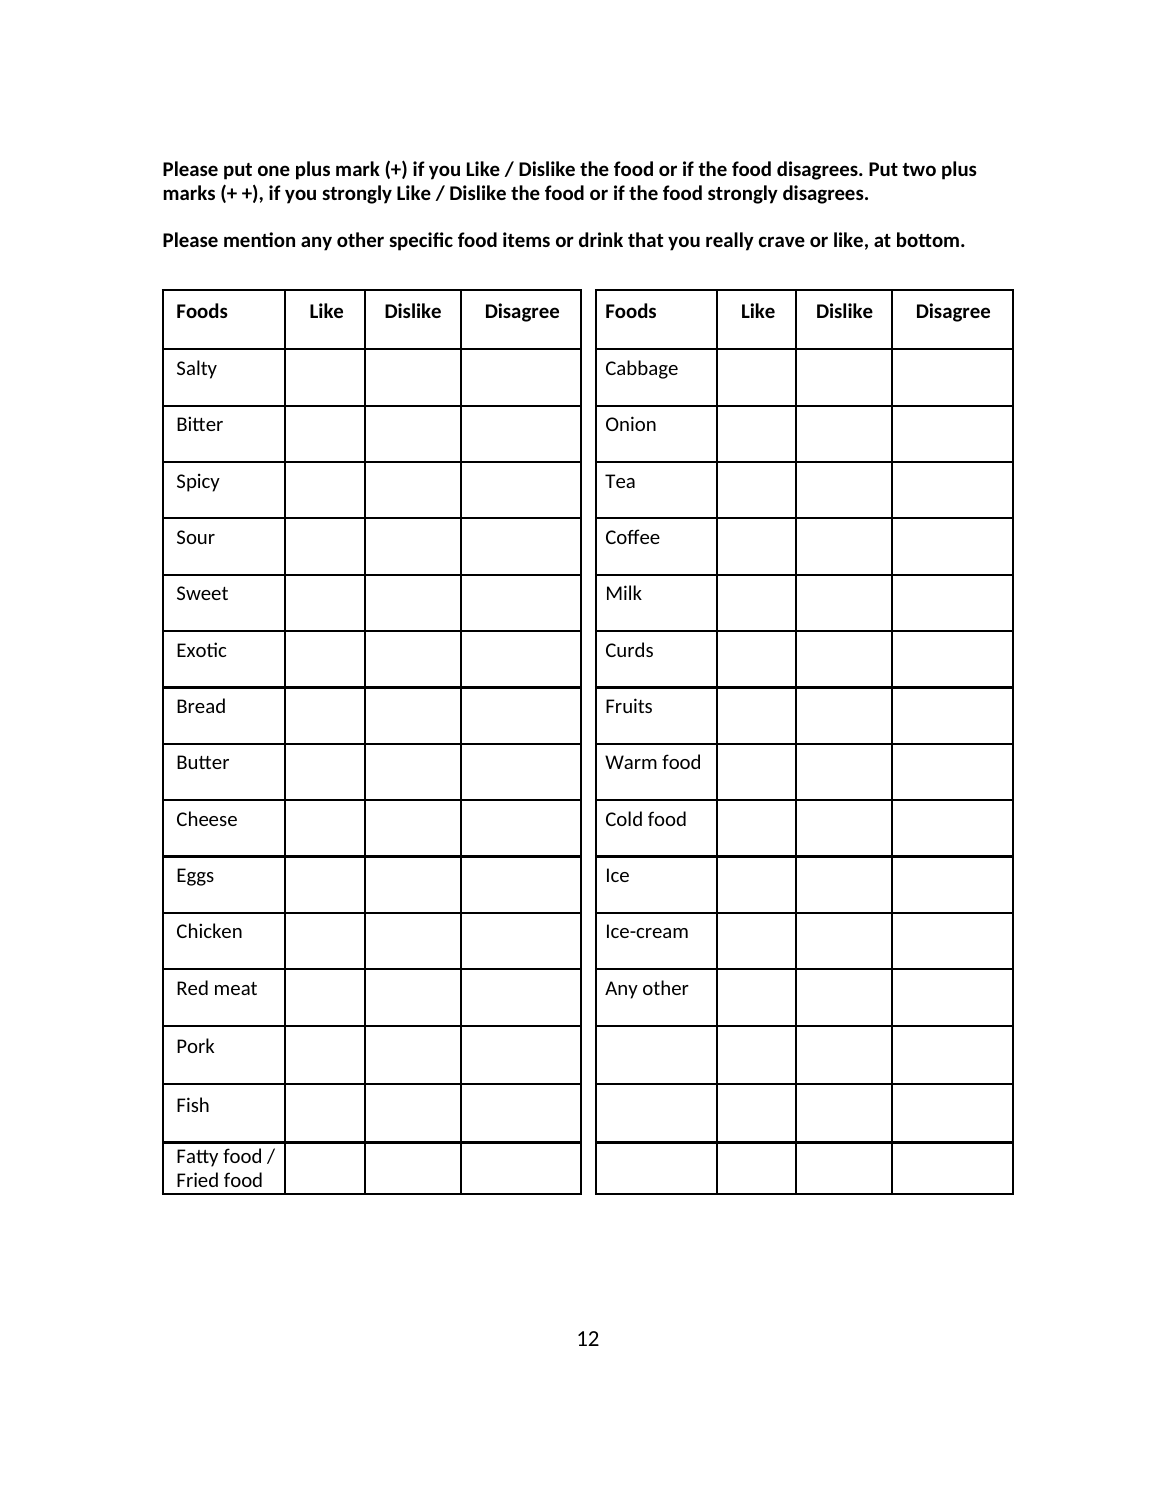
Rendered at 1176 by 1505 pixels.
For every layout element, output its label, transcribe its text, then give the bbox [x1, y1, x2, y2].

table_cell [582, 1083, 595, 1117]
table_cell [893, 550, 1012, 574]
table_cell [164, 437, 284, 461]
table_cell [366, 745, 460, 775]
table_cell [597, 1027, 716, 1059]
table_cell [366, 1027, 460, 1059]
table_cell [286, 745, 364, 775]
table_cell Red meat [164, 970, 284, 1000]
table_cell [893, 914, 1012, 944]
table_cell [462, 381, 580, 404]
table_cell [582, 968, 595, 1000]
table_cell [366, 858, 460, 888]
table_cell [286, 1085, 364, 1117]
table_header Foods [597, 291, 716, 324]
table_cell [893, 1059, 1012, 1083]
table_cell [797, 350, 891, 381]
table_cell [164, 1117, 284, 1141]
table_cell [286, 689, 364, 719]
table_cell [893, 350, 1012, 381]
table_cell [286, 1117, 364, 1141]
table_cell Cold food [597, 801, 716, 831]
table_cell [597, 1168, 716, 1193]
table_cell [582, 912, 595, 944]
table_cell [597, 437, 716, 461]
table_cell [462, 914, 580, 944]
table_cell [462, 324, 580, 348]
table_cell [797, 493, 891, 517]
text Please mention any other specific food items or drink that you really crave or like, at bottom. [162, 227, 1012, 253]
table_cell [582, 719, 595, 743]
table_cell Coffee [597, 519, 716, 549]
table_cell [582, 630, 595, 662]
table_cell [164, 324, 284, 348]
table_cell Milk [597, 576, 716, 606]
table_cell [797, 550, 891, 574]
table_cell [597, 324, 716, 348]
table_cell [462, 801, 580, 831]
table_cell [582, 437, 595, 461]
table_header Foods [164, 291, 284, 324]
table_cell [582, 944, 595, 968]
table_cell [893, 689, 1012, 719]
table_cell [366, 576, 460, 606]
table_cell [718, 1000, 795, 1024]
table_cell [797, 632, 891, 662]
table_cell Salty [164, 350, 284, 381]
table_cell [366, 632, 460, 662]
table_cell [893, 437, 1012, 461]
table_cell [582, 1059, 595, 1083]
table_cell [893, 407, 1012, 437]
table_cell [366, 493, 460, 517]
table_cell [893, 858, 1012, 888]
table_cell [286, 888, 364, 912]
table_cell [718, 858, 795, 888]
table_cell [597, 606, 716, 630]
table_cell [797, 662, 891, 686]
table_cell [286, 350, 364, 381]
table_cell [597, 775, 716, 799]
table_cell [582, 799, 595, 831]
table_cell [462, 1144, 580, 1167]
table_cell Butter [164, 745, 284, 775]
table_cell [366, 914, 460, 944]
table_cell [164, 550, 284, 574]
table_cell [286, 1144, 364, 1167]
table_cell [462, 576, 580, 606]
table_cell [893, 944, 1012, 968]
table_cell [582, 1000, 595, 1024]
table_cell [718, 662, 795, 686]
table_cell [366, 689, 460, 719]
table_cell [597, 381, 716, 404]
table_cell [597, 662, 716, 686]
table_header [582, 289, 595, 324]
table_cell [597, 719, 716, 743]
table_cell [164, 944, 284, 968]
table_cell [366, 1085, 460, 1117]
table_cell [582, 348, 595, 381]
table_cell [582, 743, 595, 775]
table_cell [164, 831, 284, 855]
table_cell [797, 970, 891, 1000]
table_cell Fried food [164, 1168, 284, 1193]
table_cell [893, 606, 1012, 630]
table_cell [893, 1000, 1012, 1024]
table_cell [582, 662, 595, 686]
table_cell [286, 324, 364, 348]
table_cell Ice-cream [597, 914, 716, 944]
table_cell [366, 1059, 460, 1083]
table_header Like [286, 291, 364, 324]
table_cell [582, 517, 595, 549]
table_cell [582, 405, 595, 437]
table_cell [462, 493, 580, 517]
table_cell [582, 888, 595, 912]
table_cell [286, 775, 364, 799]
table_header Dislike [366, 291, 460, 324]
table_cell Chicken [164, 914, 284, 944]
table_cell Any other [597, 970, 716, 1000]
table_cell [462, 831, 580, 855]
table_cell [286, 381, 364, 404]
table_cell [597, 831, 716, 855]
table_cell [893, 831, 1012, 855]
table_cell [366, 1144, 460, 1167]
table_cell [462, 970, 580, 1000]
table_cell [893, 801, 1012, 831]
table_cell [797, 745, 891, 775]
table_cell [366, 1117, 460, 1141]
table_cell [366, 888, 460, 912]
table_cell [797, 689, 891, 719]
table_cell [286, 719, 364, 743]
table_cell [597, 1085, 716, 1117]
table_cell [597, 493, 716, 517]
table_cell [366, 1168, 460, 1193]
table_cell Cheese [164, 801, 284, 831]
table_cell [462, 775, 580, 799]
table_cell [718, 606, 795, 630]
table_cell [286, 831, 364, 855]
table_cell [164, 493, 284, 517]
table_header Like [718, 291, 795, 324]
table_cell [893, 463, 1012, 493]
table_cell [893, 632, 1012, 662]
table_cell [286, 944, 364, 968]
table_cell Eggs [164, 858, 284, 888]
table_cell [797, 324, 891, 348]
table_cell [718, 1059, 795, 1083]
table_cell [582, 1141, 595, 1167]
table_cell [597, 550, 716, 574]
table_cell [366, 463, 460, 493]
table_cell [718, 1027, 795, 1059]
text Please put one plus mark (+) if you Like / Dislike the food or if the food disagrees. Put two plus marks (+ +), if you strongly Like / Dislike the food or if the food strongly disagrees. [162, 158, 1012, 206]
table_cell [462, 719, 580, 743]
table_cell [797, 1027, 891, 1059]
table_cell [286, 1059, 364, 1083]
table_cell [164, 888, 284, 912]
table_cell [462, 1085, 580, 1117]
table_cell [797, 719, 891, 743]
table_cell [893, 1144, 1012, 1167]
table_cell [797, 519, 891, 549]
table_cell [462, 944, 580, 968]
table_cell [582, 493, 595, 517]
table_cell [164, 381, 284, 404]
table_cell [718, 1117, 795, 1141]
table_cell [718, 689, 795, 719]
table_cell Sour [164, 519, 284, 549]
table_cell [718, 493, 795, 517]
table_cell [462, 745, 580, 775]
table_cell [582, 606, 595, 630]
table_cell [286, 407, 364, 437]
table_cell Spicy [164, 463, 284, 493]
table_cell [718, 944, 795, 968]
table_cell [462, 550, 580, 574]
table_cell [718, 1085, 795, 1117]
table_cell [718, 632, 795, 662]
table_cell [718, 831, 795, 855]
table_cell [286, 1168, 364, 1193]
table_cell [718, 463, 795, 493]
table_cell [286, 914, 364, 944]
table_cell [597, 1059, 716, 1083]
table_cell [893, 519, 1012, 549]
table_cell Ice [597, 858, 716, 888]
table_cell [286, 437, 364, 461]
table_cell [462, 858, 580, 888]
table_cell [797, 775, 891, 799]
table_cell [597, 1117, 716, 1141]
table_cell [366, 831, 460, 855]
table_cell [366, 381, 460, 404]
table_cell [286, 801, 364, 831]
table_cell [366, 662, 460, 686]
table_cell [893, 1117, 1012, 1141]
table_cell [893, 576, 1012, 606]
table_cell [597, 944, 716, 968]
table_cell [366, 550, 460, 574]
table_cell [797, 463, 891, 493]
table_cell Onion [597, 407, 716, 437]
table_cell [582, 550, 595, 574]
table_cell [366, 350, 460, 381]
table_cell [582, 381, 595, 404]
table_cell [462, 463, 580, 493]
table_cell [164, 606, 284, 630]
table_cell Warm food [597, 745, 716, 775]
table_cell [462, 632, 580, 662]
table_cell [893, 493, 1012, 517]
table_cell [462, 1059, 580, 1083]
table_cell [164, 1059, 284, 1083]
table_cell [582, 686, 595, 719]
table_cell [286, 550, 364, 574]
table_cell Cabbage [597, 350, 716, 381]
table_cell [797, 1144, 891, 1167]
table_cell [718, 1168, 795, 1193]
table_cell Sweet [164, 576, 284, 606]
table_cell [462, 437, 580, 461]
table_cell [164, 775, 284, 799]
table_cell [462, 888, 580, 912]
table_cell [462, 1000, 580, 1024]
table_cell [797, 1085, 891, 1117]
table_cell [286, 970, 364, 1000]
table_cell [893, 719, 1012, 743]
table_cell [582, 461, 595, 493]
table_cell [462, 350, 580, 381]
table_cell [597, 1144, 716, 1167]
table_cell [286, 1027, 364, 1059]
table_cell [582, 1168, 595, 1193]
table_cell [164, 719, 284, 743]
table_cell [718, 970, 795, 1000]
table_cell [893, 1027, 1012, 1059]
table_cell [366, 801, 460, 831]
table_cell [286, 858, 364, 888]
table_cell [366, 944, 460, 968]
table_cell [462, 1117, 580, 1141]
table_cell [286, 632, 364, 662]
table_cell [164, 662, 284, 686]
table_cell [462, 662, 580, 686]
table_cell [797, 831, 891, 855]
table_cell [718, 801, 795, 831]
table_cell Tea [597, 463, 716, 493]
table_cell [893, 662, 1012, 686]
table_cell [893, 324, 1012, 348]
table_cell [366, 719, 460, 743]
table_cell Fish [164, 1085, 284, 1117]
table_cell [893, 381, 1012, 404]
table_cell Curds [597, 632, 716, 662]
table_cell [582, 855, 595, 888]
table_cell [582, 775, 595, 799]
table_cell [286, 606, 364, 630]
table_cell [582, 1117, 595, 1141]
table_header Disagree [893, 291, 1012, 324]
table_cell [797, 576, 891, 606]
table_cell [797, 914, 891, 944]
table_cell [797, 888, 891, 912]
table_cell Exotic [164, 632, 284, 662]
table_cell [718, 576, 795, 606]
table_cell Bread [164, 689, 284, 719]
table_cell [597, 1000, 716, 1024]
table_cell [718, 350, 795, 381]
table_cell [718, 914, 795, 944]
table_cell [366, 1000, 460, 1024]
table_cell [797, 1117, 891, 1141]
table_cell [718, 437, 795, 461]
table_cell [797, 381, 891, 404]
table_cell [164, 1000, 284, 1024]
table_cell [286, 576, 364, 606]
table_cell [366, 775, 460, 799]
table_cell [462, 689, 580, 719]
table_cell Fatty food / [164, 1144, 284, 1167]
table_cell [286, 1000, 364, 1024]
table_cell [797, 1168, 891, 1193]
table_cell [366, 606, 460, 630]
table_header Disagree [462, 291, 580, 324]
table_cell [893, 970, 1012, 1000]
table_cell [286, 662, 364, 686]
table_cell [718, 888, 795, 912]
table_cell [797, 858, 891, 888]
table_cell [597, 888, 716, 912]
table_cell [286, 463, 364, 493]
table_cell [366, 324, 460, 348]
table_cell [797, 407, 891, 437]
table_cell [366, 519, 460, 549]
table_cell [718, 775, 795, 799]
table_header Dislike [797, 291, 891, 324]
table_cell [797, 1000, 891, 1024]
table_cell [582, 324, 595, 348]
table_cell [462, 606, 580, 630]
table_cell [462, 519, 580, 549]
table_cell [718, 745, 795, 775]
table_cell [718, 1144, 795, 1167]
table_cell [366, 437, 460, 461]
table_cell [797, 801, 891, 831]
table_cell [893, 1168, 1012, 1193]
table_cell [718, 324, 795, 348]
table_cell Pork [164, 1027, 284, 1059]
table_cell [286, 519, 364, 549]
table_cell [462, 1027, 580, 1059]
table_cell [582, 1025, 595, 1059]
table_cell Bitter [164, 407, 284, 437]
table_cell [718, 381, 795, 404]
table_cell [718, 519, 795, 549]
table_cell [797, 606, 891, 630]
table_cell [893, 775, 1012, 799]
table_cell [366, 407, 460, 437]
table_cell [582, 831, 595, 855]
table_cell [893, 745, 1012, 775]
table_cell [797, 1059, 891, 1083]
table_cell [797, 944, 891, 968]
table_cell [718, 407, 795, 437]
table_cell [718, 719, 795, 743]
table_cell [366, 970, 460, 1000]
table_cell [462, 1168, 580, 1193]
table_cell [582, 574, 595, 606]
table_cell [893, 888, 1012, 912]
table_cell Fruits [597, 689, 716, 719]
table_cell [893, 1085, 1012, 1117]
table_cell [797, 437, 891, 461]
table_cell [462, 407, 580, 437]
table_cell [286, 493, 364, 517]
table_cell [718, 550, 795, 574]
